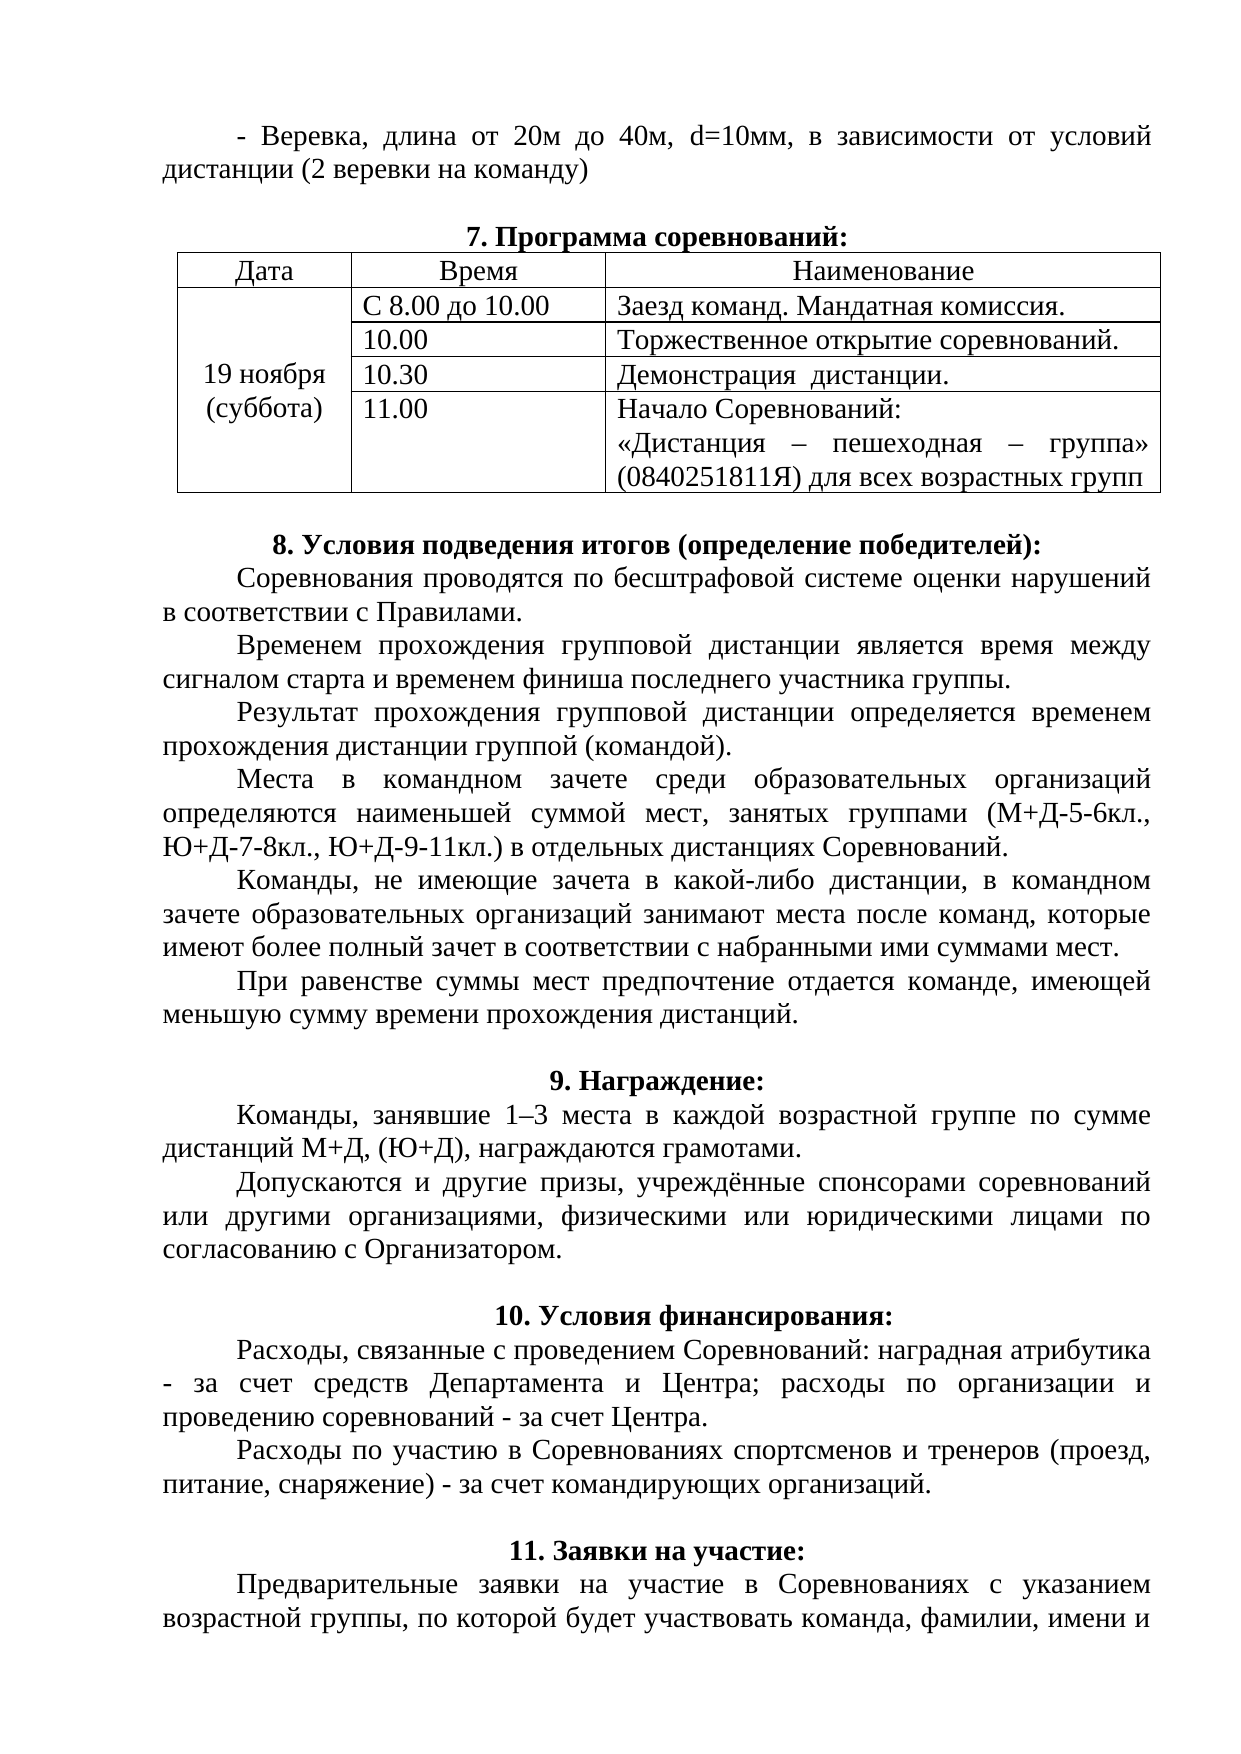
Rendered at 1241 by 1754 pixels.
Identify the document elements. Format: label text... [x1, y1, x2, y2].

text Допускаются и другие призы, учреждённые спонсорами соревнований или другими организациями, физическими или юридическими лицами по согласованию с Организатором. [162, 1164, 1152, 1265]
text Соревнования проводятся по бесштрафовой системе оценки нарушений в соответствии с Правилами. [162, 560, 1152, 627]
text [162, 1567, 1152, 1634]
text 8. Условия подведения итогов (определение победителей): [162, 527, 1152, 560]
text Результат прохождения групповой дистанции определяется временем прохождения дистанции группой (командой). [162, 694, 1152, 762]
text 10. Условия финансирования: [162, 1298, 1152, 1332]
text Команды, занявшие 1–3 места в каждой возрастной группе по сумме дистанций М+Д, (Ю+Д), награждаются грамотами. [162, 1097, 1152, 1164]
text - Веревка, длина от 20м до 40м, d=10мм, в зависимости от условий дистанции (2 веревки на команду) [162, 118, 1152, 185]
text Расходы по участию в Соревнованиях спортсменов и тренеров (проезд, питание, снаряжение) - за счет командирующих организаций. [162, 1432, 1152, 1499]
text Расходы, связанные с проведением Соревнований: наградная атрибутика - за счет средств Департамента и Центра; расходы по организации и проведению соревнований - за счет Центра. [162, 1332, 1152, 1432]
text При равенстве суммы мест предпочтение отдается команде, имеющей меньшую сумму времени прохождения дистанций. [162, 963, 1152, 1030]
text 7. Программа соревнований: [162, 219, 1152, 252]
table_cell 10.00 [352, 323, 605, 356]
text 11. Заявки на участие: [162, 1533, 1152, 1567]
table_cell Торжественное открытие соревнований. [606, 323, 1160, 356]
text 9. Награждение: [162, 1063, 1152, 1097]
text Временем прохождения групповой дистанции является время между сигналом старта и временем финиша последнего участника группы. [162, 627, 1152, 694]
table_header Время [352, 253, 605, 287]
table_cell С 8.00 до 10.00 [352, 288, 605, 321]
table_cell Начало Соревнований: «Дистанция – пешеходная – группа» (0840251811Я) для всех возрастных групп [606, 392, 1160, 492]
table_cell Заезд команд. Мандатная комиссия. [606, 288, 1160, 321]
table_header Дата [178, 253, 351, 287]
table_cell 11.00 [352, 392, 605, 492]
text Команды, не имеющие зачета в какой-либо дистанции, в командном зачете образовательных организаций занимают места после команд, которые имеют более полный зачет в соответствии с набранными ими суммами мест. [162, 862, 1152, 963]
table_cell 19 ноября (суббота) [178, 288, 351, 492]
text Места в командном зачете среди образовательных организаций определяются наименьшей суммой мест, занятых группами (М+Д-5-6кл., Ю+Д-7-8кл., Ю+Д-9-11кл.) в отдельных дистанциях Соревнований. [162, 762, 1152, 862]
table_cell Демонстрация дистанции. [606, 357, 1160, 391]
table_cell 10.30 [352, 357, 605, 391]
table_header Наименование [606, 253, 1160, 287]
